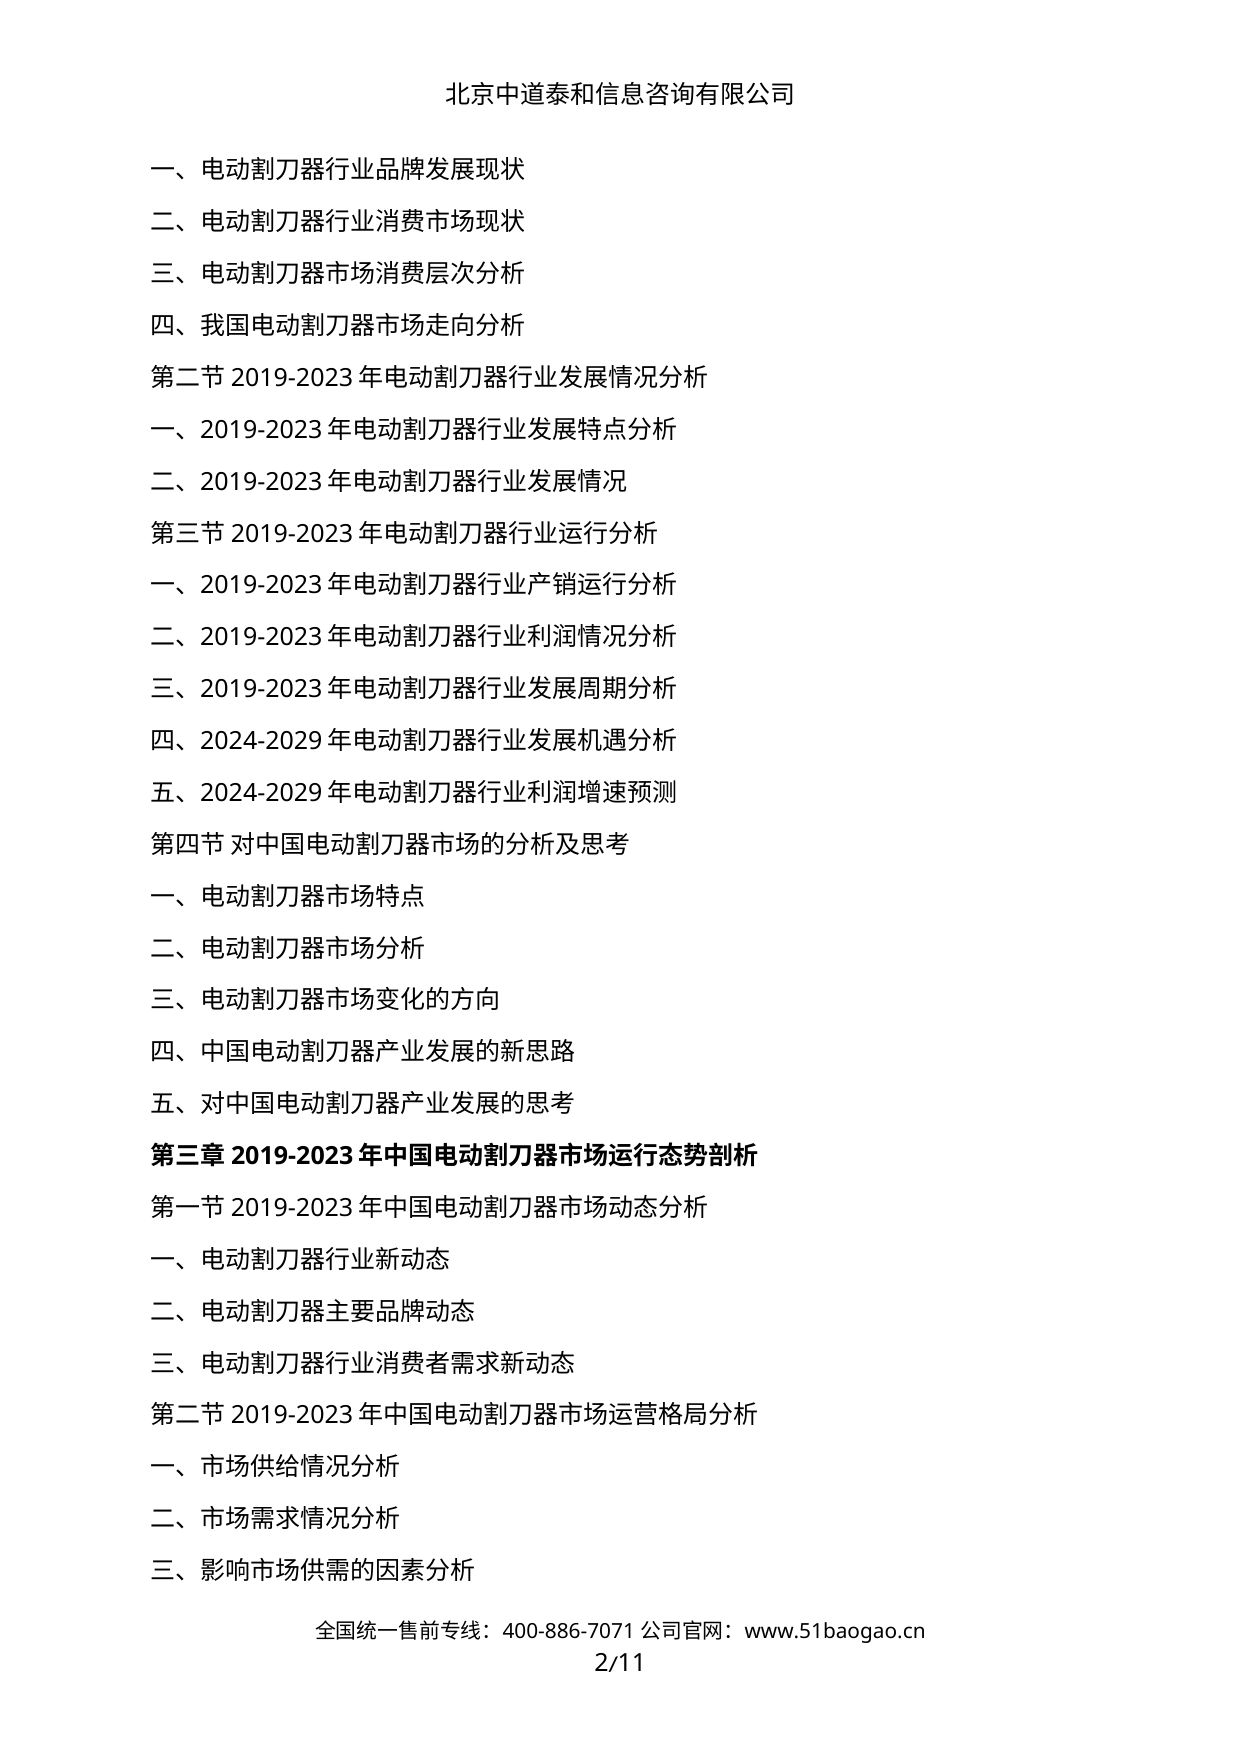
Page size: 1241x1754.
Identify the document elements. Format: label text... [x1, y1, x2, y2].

text 四、中国电动割刀器产业发展的新思路 [150, 1032, 1090, 1068]
text 第一节 2019-2023年中国电动割刀器市场动态分析 [150, 1187, 1090, 1224]
text 一、市场供给情况分析 [150, 1447, 1090, 1483]
text 第三章 2019-2023年中国电动割刀器市场运行态势剖析 [150, 1136, 1090, 1172]
text 一、2019-2023年电动割刀器行业产销运行分析 [150, 565, 1090, 601]
text 第二节 2019-2023年中国电动割刀器市场运营格局分析 [150, 1395, 1090, 1431]
text 二、市场需求情况分析 [150, 1499, 1090, 1535]
text 五、2024-2029年电动割刀器行业利润增速预测 [150, 772, 1090, 809]
text 二、2019-2023年电动割刀器行业发展情况 [150, 461, 1090, 497]
text 三、电动割刀器市场变化的方向 [150, 980, 1090, 1016]
text 一、电动割刀器行业新动态 [150, 1239, 1090, 1276]
text 二、电动割刀器市场分析 [150, 928, 1090, 964]
text 第四节 对中国电动割刀器市场的分析及思考 [150, 824, 1090, 861]
text 四、我国电动割刀器市场走向分析 [150, 306, 1090, 342]
text 二、电动割刀器主要品牌动态 [150, 1291, 1090, 1327]
text 第二节 2019-2023年电动割刀器行业发展情况分析 [150, 357, 1090, 394]
text 三、2019-2023年电动割刀器行业发展周期分析 [150, 669, 1090, 705]
text 第三节 2019-2023年电动割刀器行业运行分析 [150, 513, 1090, 549]
text 一、电动割刀器市场特点 [150, 876, 1090, 912]
text 一、电动割刀器行业品牌发展现状 [150, 150, 1090, 186]
text 三、电动割刀器行业消费者需求新动态 [150, 1343, 1090, 1379]
text 五、对中国电动割刀器产业发展的思考 [150, 1084, 1090, 1120]
text 二、电动割刀器行业消费市场现状 [150, 202, 1090, 238]
text 二、2019-2023年电动割刀器行业利润情况分析 [150, 617, 1090, 653]
text 三、影响市场供需的因素分析 [150, 1551, 1090, 1587]
text 四、2024-2029年电动割刀器行业发展机遇分析 [150, 721, 1090, 757]
text 三、电动割刀器市场消费层次分析 [150, 254, 1090, 290]
text 一、2019-2023年电动割刀器行业发展特点分析 [150, 409, 1090, 446]
